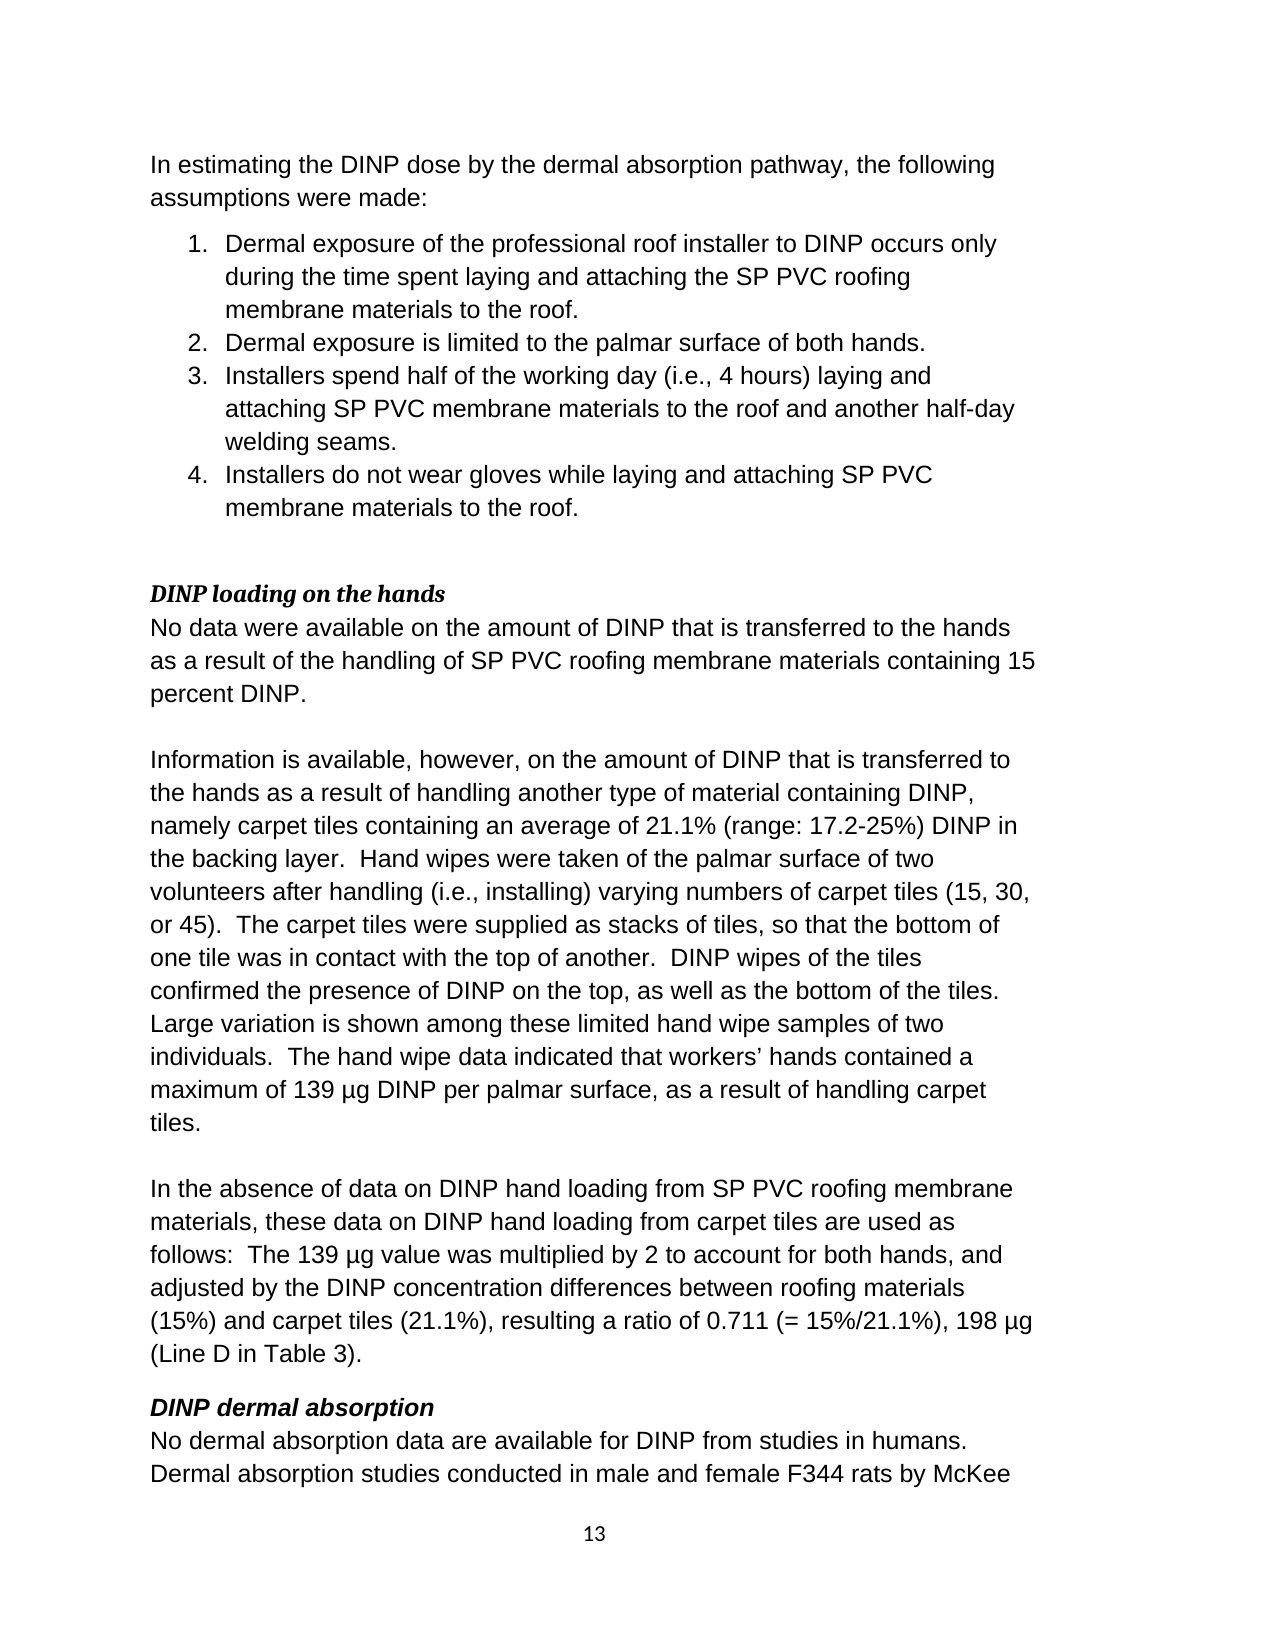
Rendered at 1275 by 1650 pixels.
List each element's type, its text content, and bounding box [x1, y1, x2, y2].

subtitle DINP loading on the hands [150, 579, 1038, 608]
list Installers spend half of the working day (i.e., 4 hours) laying and attaching SP PVC membrane materials to the roof and another half-day welding seams. [187, 361, 1038, 455]
list Dermal exposure of the professional roof installer to DINP occurs only during the time spent laying and attaching the SP PVC roofing membrane materials to the roof. [187, 228, 1038, 323]
text No data were available on the amount of DINP that is transferred to the hands as a result of the handling of SP PVC roofing membrane materials containing 15 percent DINP. [150, 613, 1038, 707]
text Information is available, however, on the amount of DINP that is transferred to the hands as a result of handling another type of material containing DINP, namely carpet tiles containing an average of 21.1% (range: 17.2-25%) DINP in the backing layer. Hand wipes were taken of the palmar surface of two volunteers after handling (i.e., installing) varying numbers of carpet tiles (15, 30, or 45). The carpet tiles were supplied as stacks of tiles, so that the bottom of one tile was in contact with the top of another. DINP wipes of the tiles confirmed the presence of DINP on the top, as well as the bottom of the tiles. Large variation is shown among these limited hand wipe samples of two individuals. The hand wipe data indicated that workers’ hands contained a maximum of 139 µg DINP per palmar surface, as a result of handling carpet tiles. [150, 745, 1038, 1137]
text In the absence of data on DINP hand loading from SP PVC roofing membrane materials, these data on DINP hand loading from carpet tiles are used as follows: The 139 µg value was multiplied by 2 to account for both hands, and adjusted by the DINP concentration differences between roofing materials (15%) and carpet tiles (21.1%), resulting a ratio of 0.711 (= 15%/21.1%), 198 µg (Line D in Table 3). [150, 1174, 1038, 1368]
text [150, 1426, 1038, 1488]
list Dermal exposure is limited to the palmar surface of both hands. [187, 328, 1038, 356]
subtitle DINP dermal absorption [150, 1393, 1038, 1422]
text In estimating the DINP dose by the dermal absorption pathway, the following assumptions were made: [150, 150, 1038, 212]
list Installers do not wear gloves while laying and attaching SP PVC membrane materials to the roof. [187, 460, 1038, 521]
